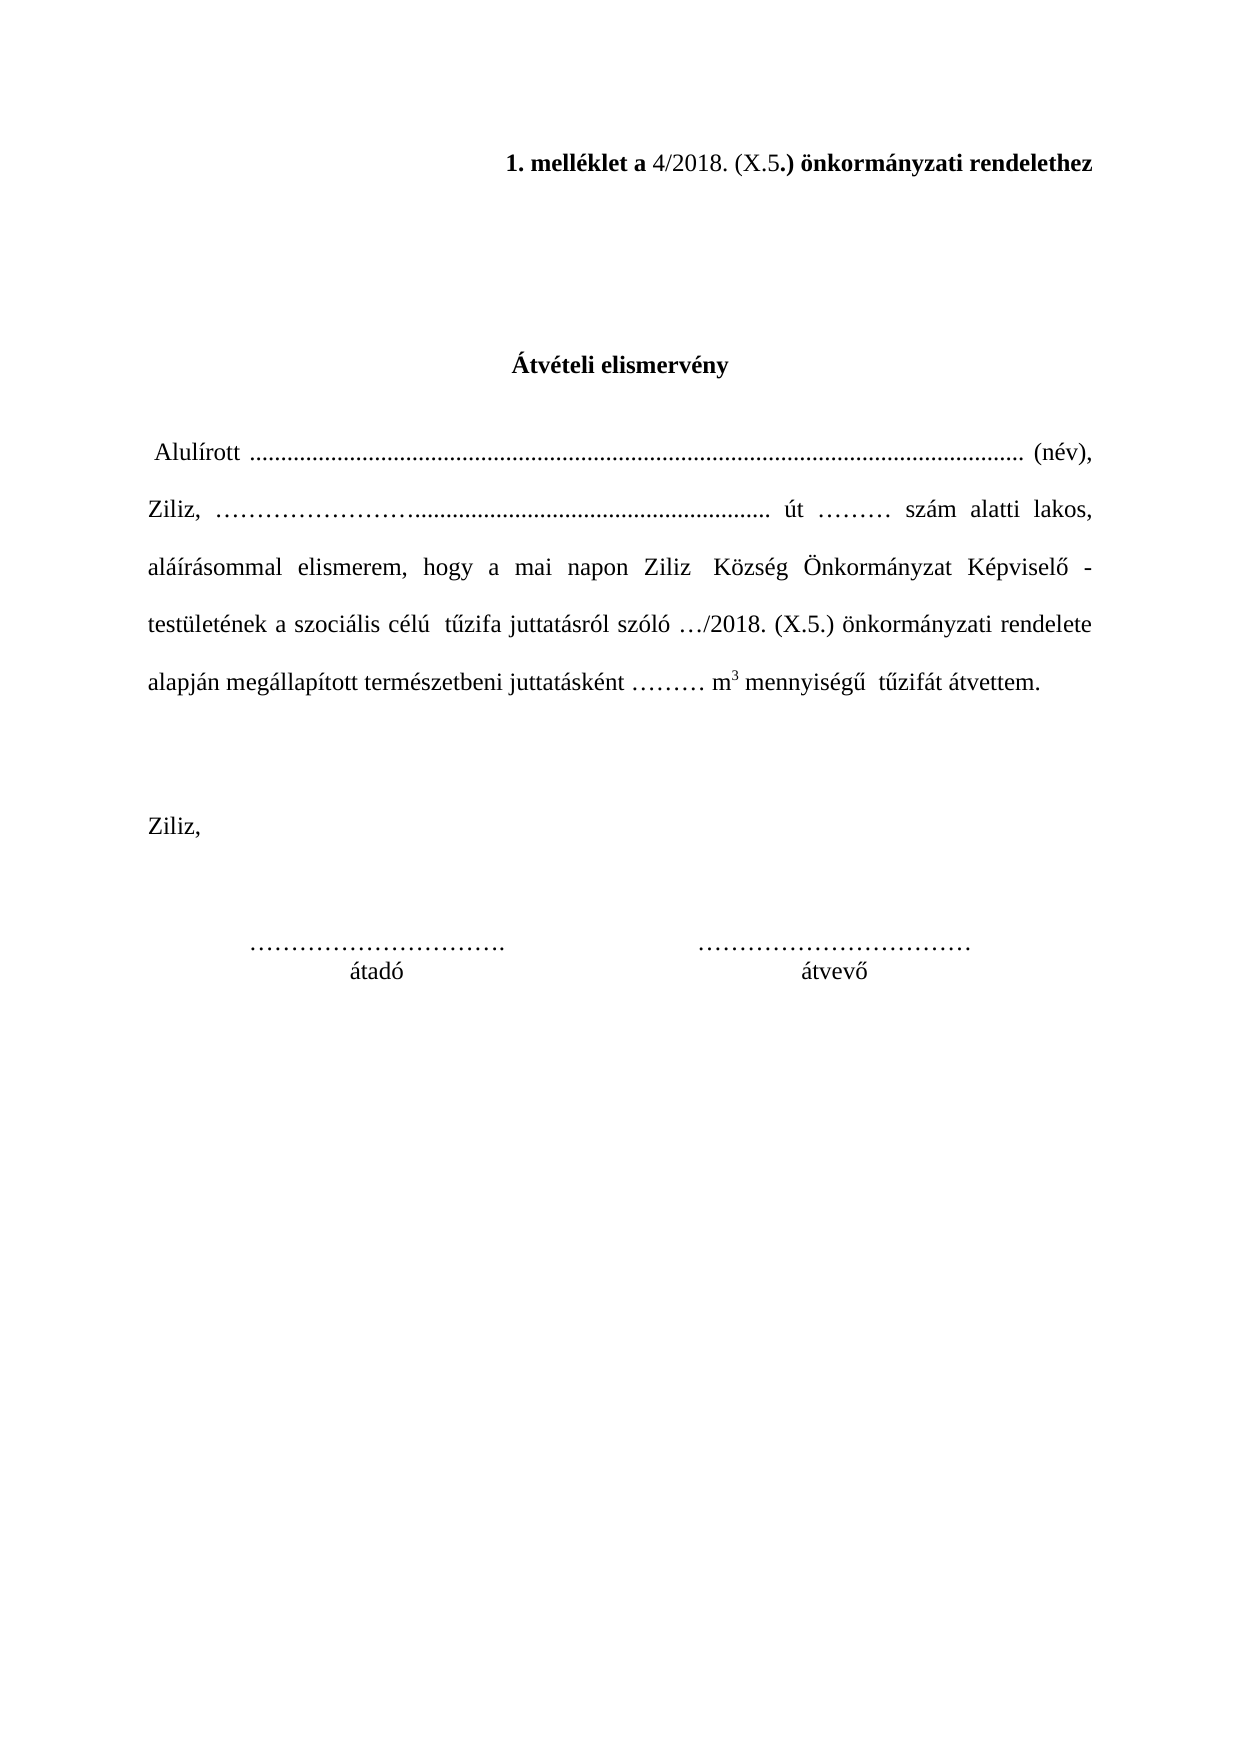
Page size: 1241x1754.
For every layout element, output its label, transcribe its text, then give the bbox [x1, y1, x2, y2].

table_cell átvevő [605, 956, 1063, 985]
text Ziliz, [148, 811, 1093, 840]
table_cell átadó [148, 956, 605, 985]
text 1. melléklet a 4/2018. (X.5.) önkormányzati rendelethez [148, 148, 1093, 176]
text Átvételi elismervény [148, 350, 1093, 379]
text Alulírott ............................................................................................................................ (név), Ziliz, ……………………......................................................... út ……… szám alatti lakos, aláírásommal elismerem, hogy a mai napon Ziliz Község Önkormányzat Képviselő - testületének a szociális célú tűzifa juttatásról szóló …/2018. (X.5.) önkormányzati rendelete alapján megállapított természetbeni juttatásként ……… m3 mennyiségű tűzifát átvettem. [148, 437, 1093, 696]
table_header …………………………. [148, 927, 605, 956]
table_header …………………………… [605, 927, 1063, 956]
